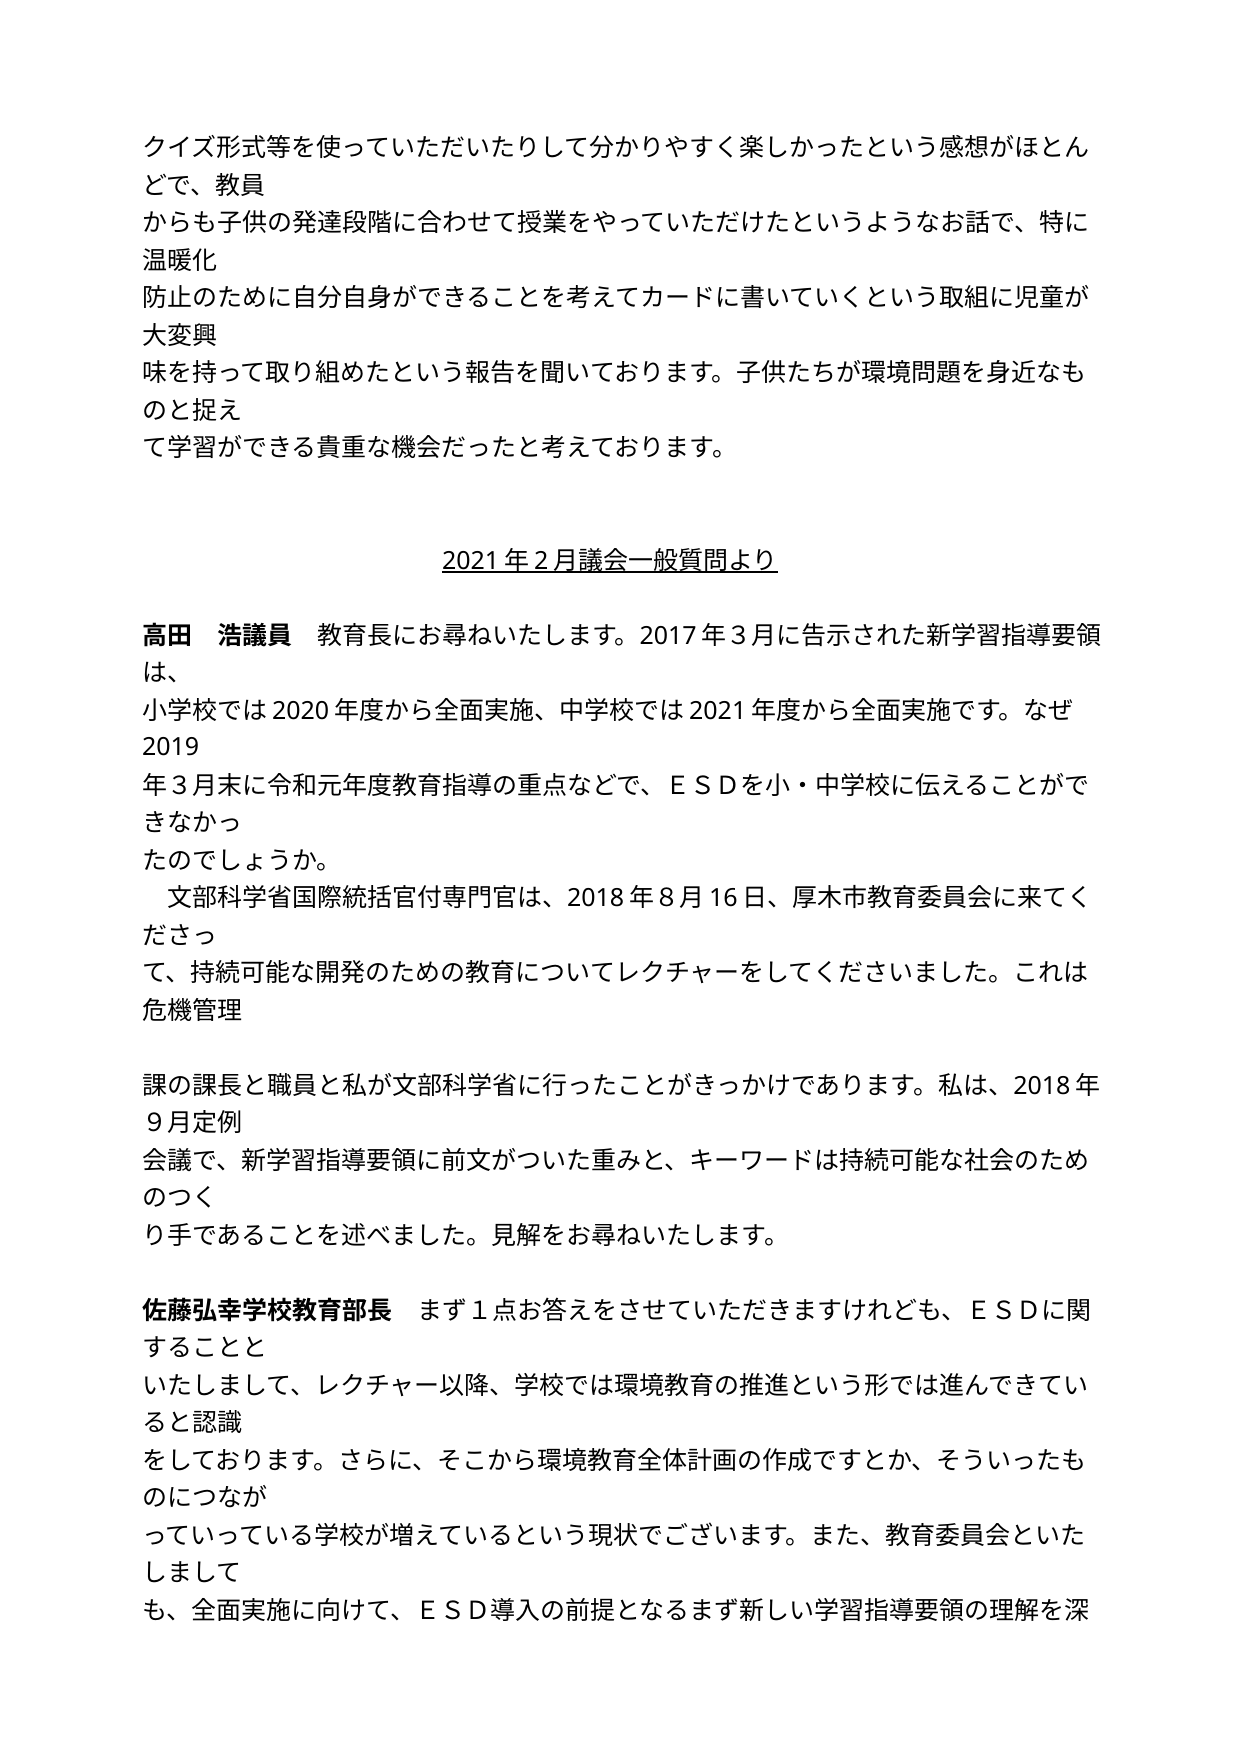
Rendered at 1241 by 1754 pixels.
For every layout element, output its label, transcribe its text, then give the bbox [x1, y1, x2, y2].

text クイズ形式等を使っていただいたりして分かりやすく楽しかったという感想がほとんどで、教員 [142, 127, 1104, 202]
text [142, 1589, 1104, 1627]
text 防止のために自分自身ができることを考えてカードに書いていくという取組に児童が大変興 [142, 277, 1104, 352]
text からも子供の発達段階に合わせて授業をやっていただけたというようなお話で、特に温暖化 [142, 202, 1104, 277]
text 味を持って取り組めたという報告を聞いております。子供たちが環境問題を身近なものと捉え [142, 352, 1104, 427]
text いたしまして、レクチャー以降、学校では環境教育の推進という形では進んできていると認識 [142, 1364, 1104, 1439]
text 高田 浩議員 教育長にお尋ねいたします。2017年３月に告示された新学習指導要領は、 [142, 614, 1104, 689]
text て学習ができる貴重な機会だったと考えております。 [142, 427, 1104, 464]
text 年３月末に令和元年度教育指導の重点などで、ＥＳＤを小・中学校に伝えることができなかっ [142, 764, 1104, 839]
text っていっている学校が増えているという現状でございます。また、教育委員会といたしまして [142, 1514, 1104, 1589]
text をしております。さらに、そこから環境教育全体計画の作成ですとか、そういったものにつなが [142, 1439, 1104, 1514]
text 2021年2月議会一般質問より [142, 539, 1104, 577]
text たのでしょうか。 [142, 839, 1104, 877]
text 小学校では2020年度から全面実施、中学校では2021年度から全面実施です。なぜ2019 [142, 689, 1104, 764]
text て、持続可能な開発のための教育についてレクチャーをしてくださいました。これは危機管理 [142, 952, 1104, 1027]
text 佐藤弘幸学校教育部長 まず１点お答えをさせていただきますけれども、ＥＳＤに関することと [142, 1289, 1104, 1364]
text 文部科学省国際統括官付専門官は、2018年８月16日、厚木市教育委員会に来てくださっ [142, 877, 1104, 952]
text 課の課長と職員と私が文部科学省に行ったことがきっかけであります。私は、2018年９月定例 [142, 1064, 1104, 1139]
text り手であることを述べました。見解をお尋ねいたします。 [142, 1214, 1104, 1252]
text 会議で、新学習指導要領に前文がついた重みと、キーワードは持続可能な社会のためのつく [142, 1139, 1104, 1214]
